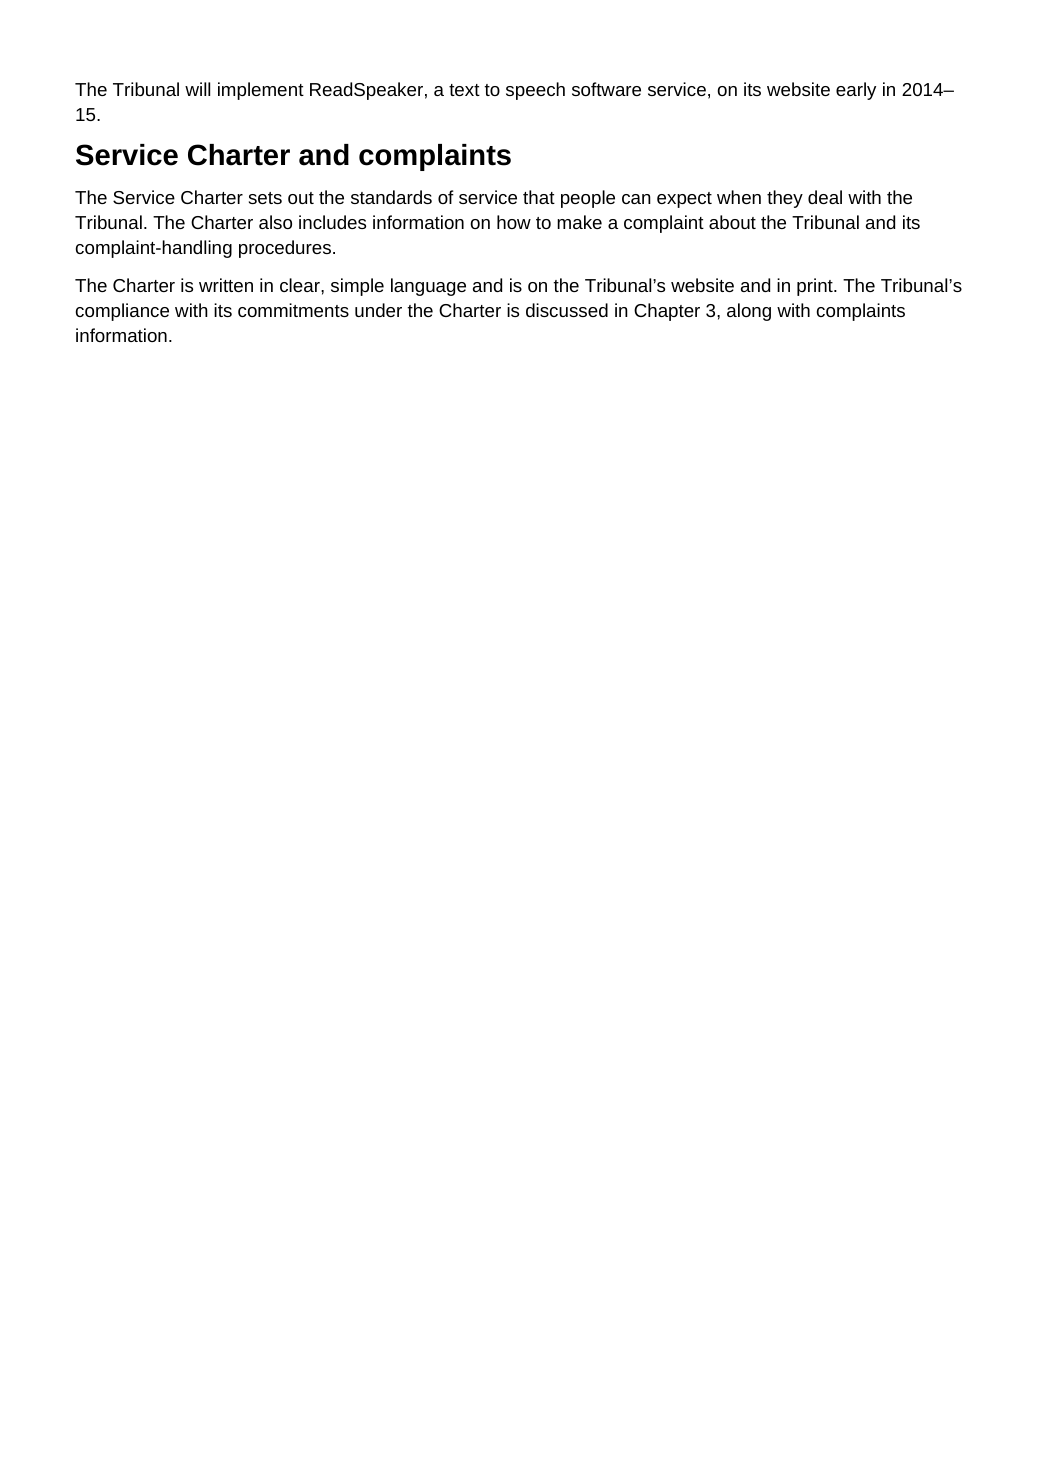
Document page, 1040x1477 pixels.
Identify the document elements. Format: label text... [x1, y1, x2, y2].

text The Charter is written in clear, simple language and is on the Tribunal’s website and in print. The Tribunal’s compliance with its commitments under the Charter is discussed in Chapter 3, along with complaints information. [75, 271, 964, 346]
subtitle Service Charter and complaints [75, 137, 964, 171]
text The Tribunal will implement ReadSpeaker, a text to speech software service, on its website early in 2014–15. [75, 75, 964, 125]
text The Service Charter sets out the standards of service that people can expect when they deal with the Tribunal. The Charter also includes information on how to make a complaint about the Tribunal and its complaint-handling procedures. [75, 183, 964, 258]
